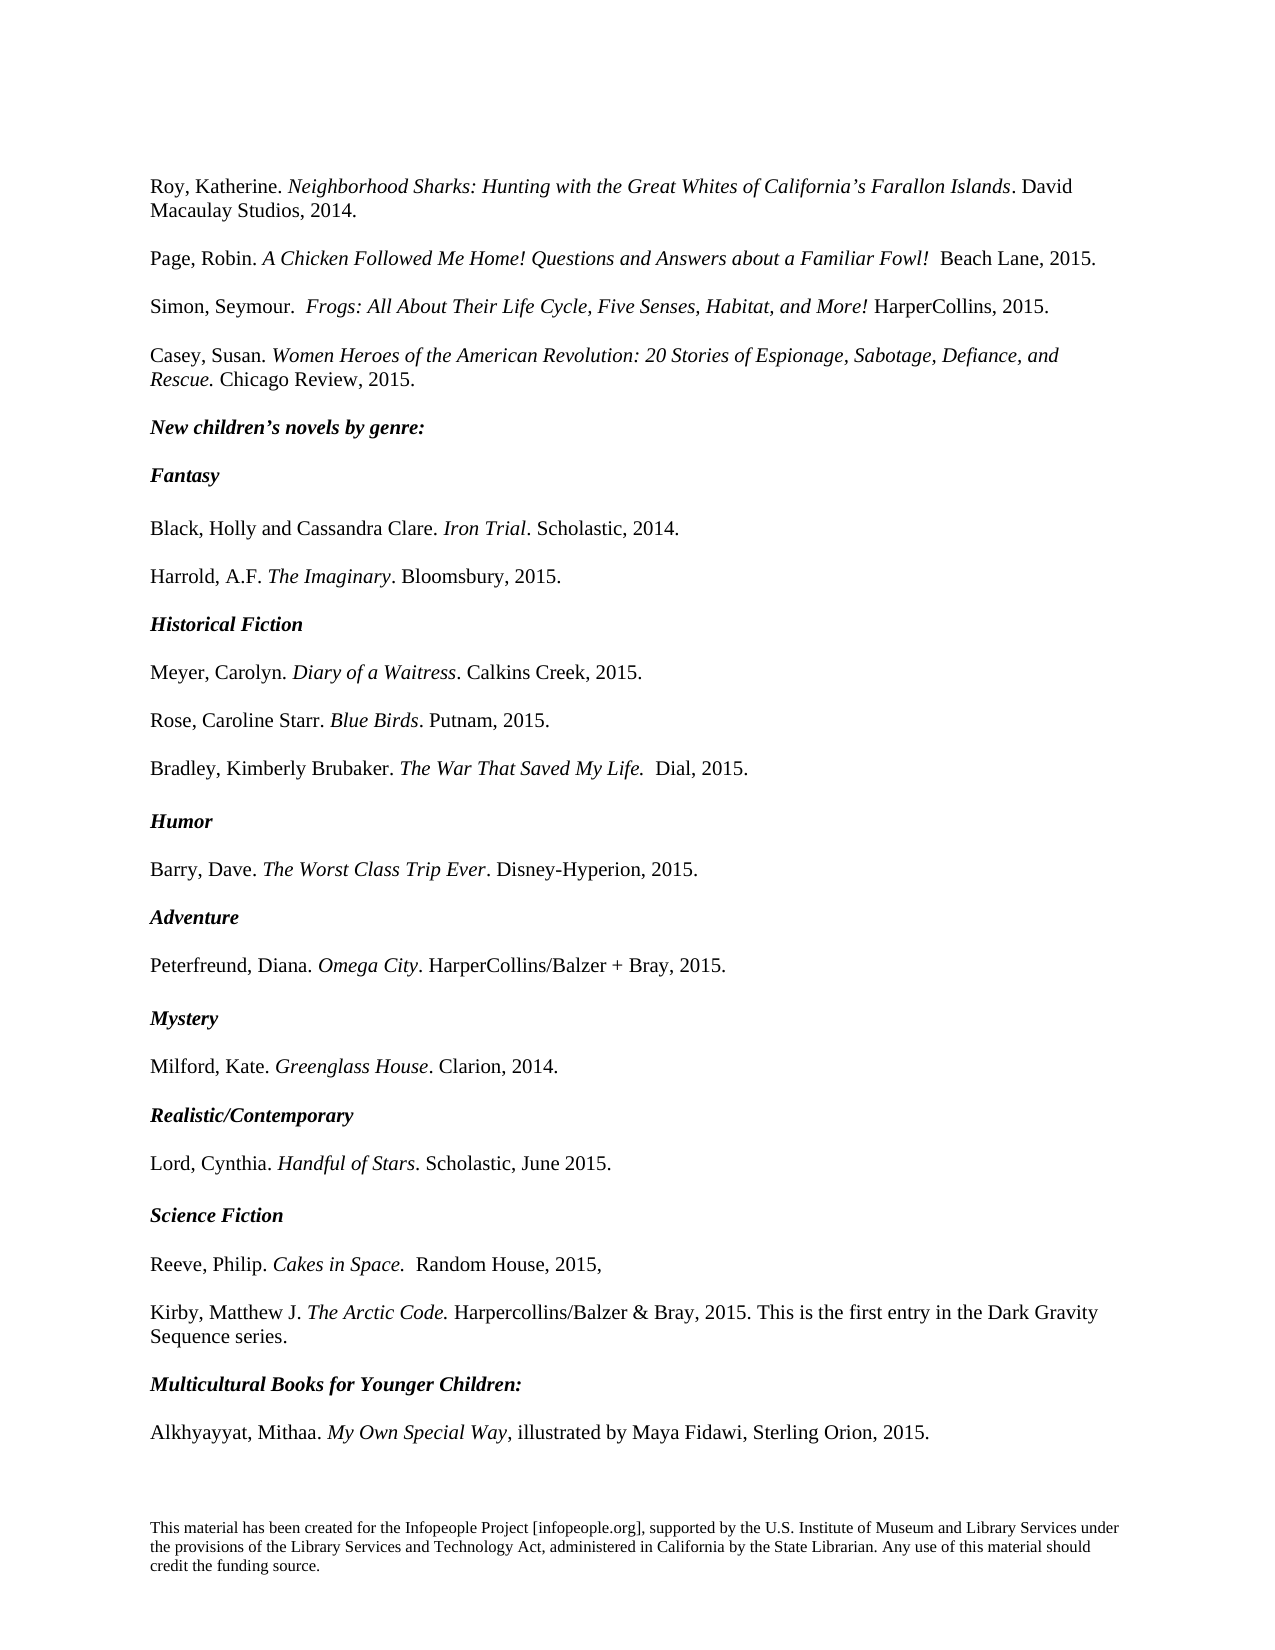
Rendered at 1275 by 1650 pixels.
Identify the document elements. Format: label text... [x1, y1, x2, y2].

text New children’s novels by genre: [150, 415, 1125, 439]
text Roy, Katherine. Neighborhood Sharks: Hunting with the Great Whites of ’s . David Macaulay Studios, 2014. [150, 174, 1125, 222]
text Multicultural Books for Younger Children: [150, 1372, 1125, 1396]
text Adventure [150, 905, 1125, 929]
text Page, Robin. A Chicken Followed Me Home! Questions and Answers about a Familiar Fowl! , 2015. [150, 246, 1125, 270]
text Black, Holly and Cassandra Clare. Iron Trial. Scholastic, 2014. [150, 516, 1125, 540]
text Realistic/Contemporary [150, 1102, 1125, 1127]
text Mystery [150, 1006, 1125, 1030]
text Kirby, Matthew J. The Arctic Code. Harpercollins/Balzer & Bray, 2015. This is the first entry in the Dark Gravity Sequence series. [150, 1300, 1125, 1348]
text Simon, Seymour. Frogs: All About Their Life Cycle, Five Senses, Habitat, and More! HarperCollins, 2015. [150, 294, 1125, 318]
text Casey, Susan. Women Heroes of the American Revolution: 20 Stories of Espionage, Sabotage, Defiance, and Rescue. Chicago Review, 2015. [150, 342, 1125, 391]
text Milford, Kate. Greenglass House. Clarion, 2014. [150, 1054, 1125, 1078]
text Meyer, Carolyn. Diary of a Waitress. Calkins Creek, 2015. [150, 660, 1125, 684]
text Lord, Cynthia. Handful of Stars. Scholastic, June 2015. [150, 1151, 1125, 1175]
text Science Fiction [150, 1203, 1125, 1227]
text Rose, Caroline Starr. Blue Birds. Putnam, 2015. [150, 708, 1125, 732]
text Peterfreund, Diana. Omega City. HarperCollins/Balzer + Bray, 2015. [150, 953, 1125, 977]
text Bradley, Kimberly Brubaker. The War That Saved My Life. Dial, 2015. [150, 756, 1125, 780]
text Fantasy [150, 463, 1125, 487]
text Barry, Dave. The Worst Class Trip Ever. Disney-Hyperion, 2015. [150, 857, 1125, 881]
text Reeve, Philip. Cakes in Space. Random House, 2015, [150, 1252, 1125, 1276]
text Alkhyayyat, Mithaa. My Own Special Way, illustrated by Maya Fidawi, Sterling Orion, 2015. [150, 1420, 1125, 1444]
text Historical Fiction [150, 612, 1125, 636]
text Harrold, A.F. The Imaginary. Bloomsbury, 2015. [150, 564, 1125, 588]
text Humor [150, 809, 1125, 833]
